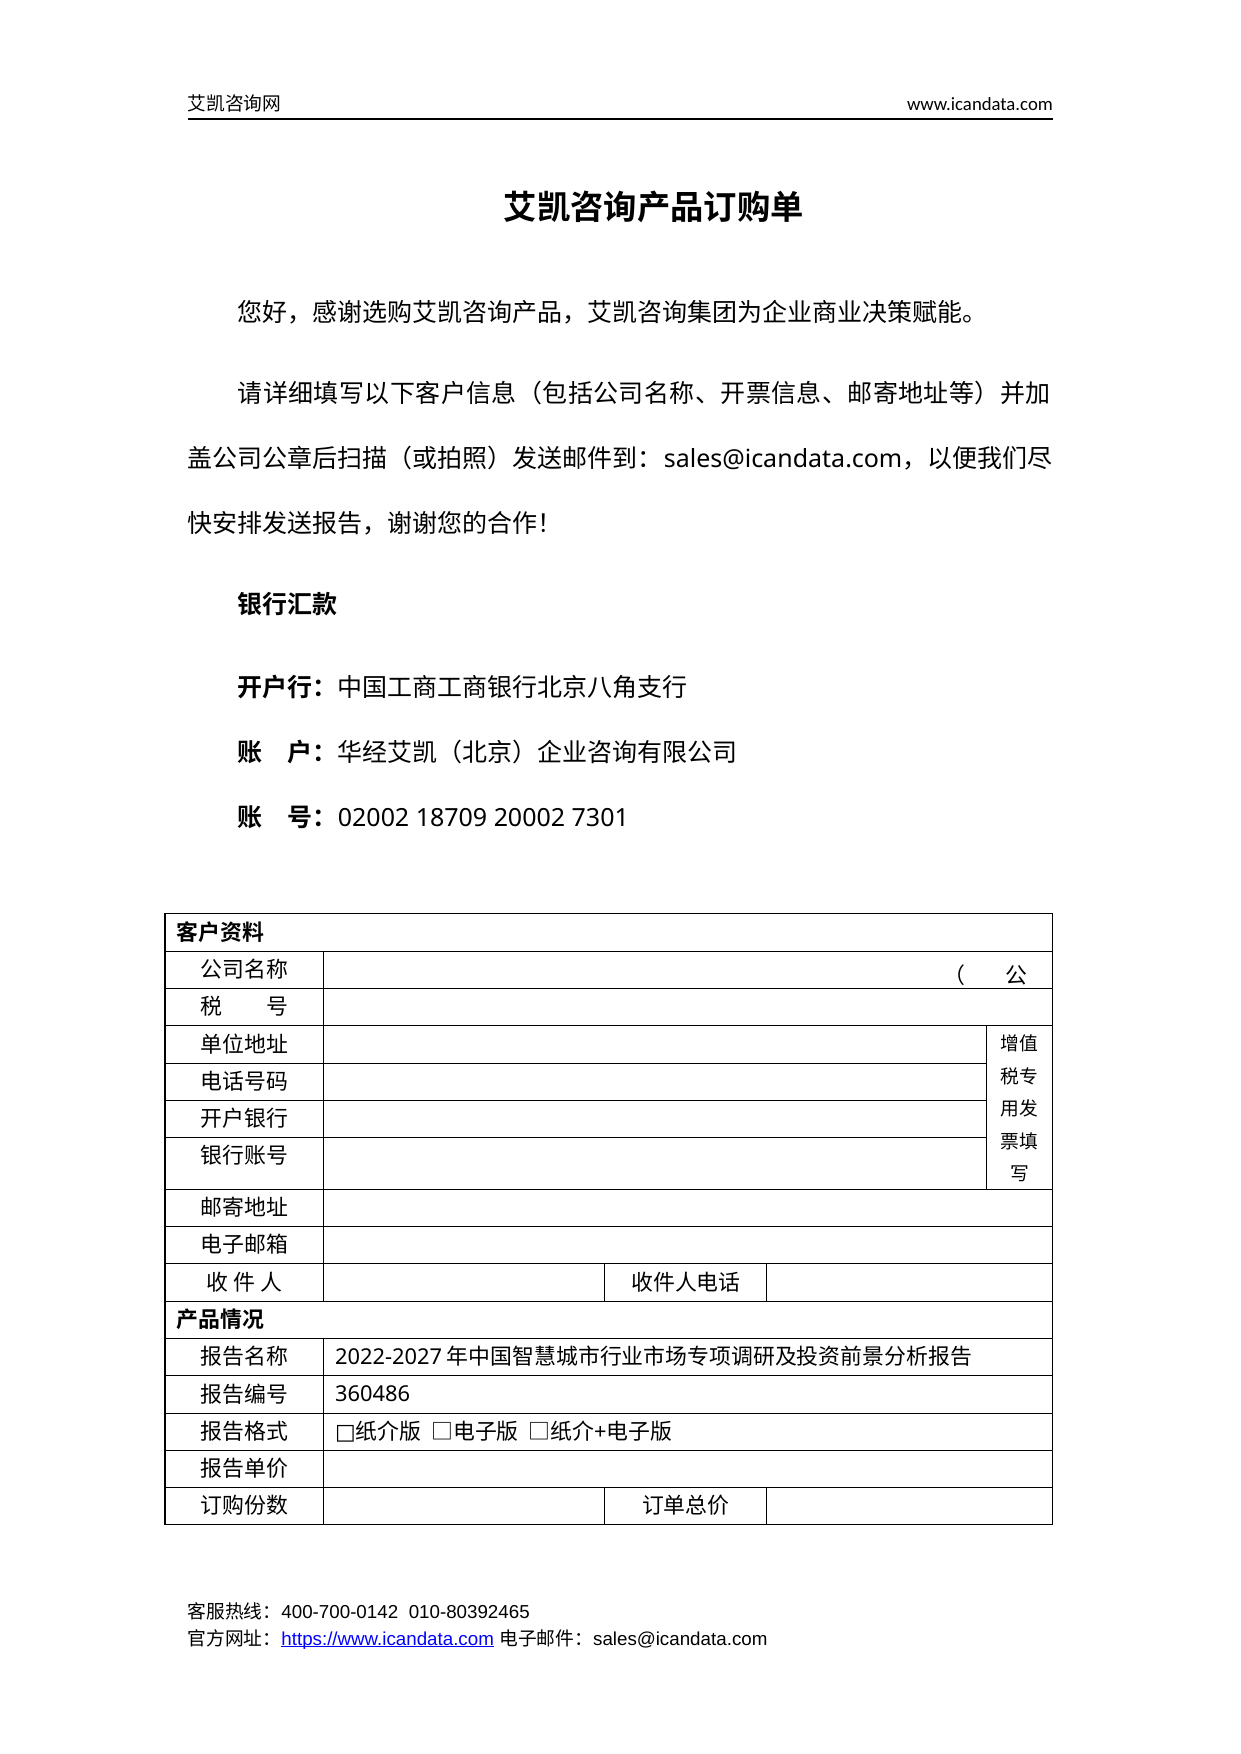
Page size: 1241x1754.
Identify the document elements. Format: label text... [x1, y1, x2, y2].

text 请详细填写以下客户信息（包括公司名称、开票信息、邮寄地址等）并加盖公司公章后扫描（或拍照）发送邮件到：sales@icandata.com，以便我们尽快安排发送报告，谢谢您的合作！ [187, 359, 1053, 554]
table_cell [324, 952, 1052, 988]
table_cell [767, 1264, 1052, 1301]
table_cell [324, 1488, 604, 1524]
text 您好，感谢选购艾凯咨询产品，艾凯咨询集团为企业商业决策赋能。 [187, 278, 1053, 343]
table_cell 邮寄地址 [166, 1190, 323, 1226]
table_cell [324, 1227, 1052, 1263]
table_cell 订购份数 [166, 1488, 323, 1524]
table_cell [324, 1026, 986, 1062]
table_cell 报告名称 [166, 1339, 323, 1375]
table_cell [324, 1101, 986, 1137]
table_cell 开户银行 [166, 1101, 323, 1137]
table_cell [324, 1451, 1052, 1487]
table_cell 产品情况 [166, 1302, 1052, 1338]
text 账 户：华经艾凯（北京）企业咨询有限公司 [187, 718, 1053, 783]
table_cell 收 件 人 [166, 1264, 323, 1301]
table_cell [767, 1488, 1052, 1524]
table_cell 银行账号 [166, 1138, 323, 1189]
table_cell 税 号 [166, 989, 323, 1025]
table_cell [324, 989, 1052, 1025]
text 艾凯咨询产品订购单 [187, 172, 1053, 237]
table_cell [324, 1064, 986, 1100]
table_cell 报告编号 [166, 1376, 323, 1412]
table_cell 2022-2027年中国智慧城市行业市场专项调研及投资前景分析报告 [324, 1339, 1052, 1375]
table_cell □纸介版 □电子版 □纸介+电子版 [324, 1414, 1052, 1450]
text 开户行：中国工商工商银行北京八角支行 [187, 653, 1053, 718]
table_cell 电子邮箱 [166, 1227, 323, 1263]
table_header 客户资料 [166, 914, 1052, 951]
table_cell 订单总价 [605, 1488, 766, 1524]
table_cell [324, 1264, 604, 1301]
table_cell 增值税专用发票填写 [987, 1026, 1052, 1189]
table_cell 电话号码 [166, 1064, 323, 1100]
table_cell 报告单价 [166, 1451, 323, 1487]
table_cell 公司名称 [166, 952, 323, 988]
text 账 号：02002 18709 20002 7301 [187, 783, 1053, 848]
table_cell [324, 1138, 986, 1189]
table_cell 360486 [324, 1376, 1052, 1412]
table_cell 收件人电话 [605, 1264, 766, 1301]
text 银行汇款 [187, 570, 1053, 635]
table_cell [324, 1190, 1052, 1226]
table_cell 单位地址 [166, 1026, 323, 1062]
table_cell 报告格式 [166, 1414, 323, 1450]
